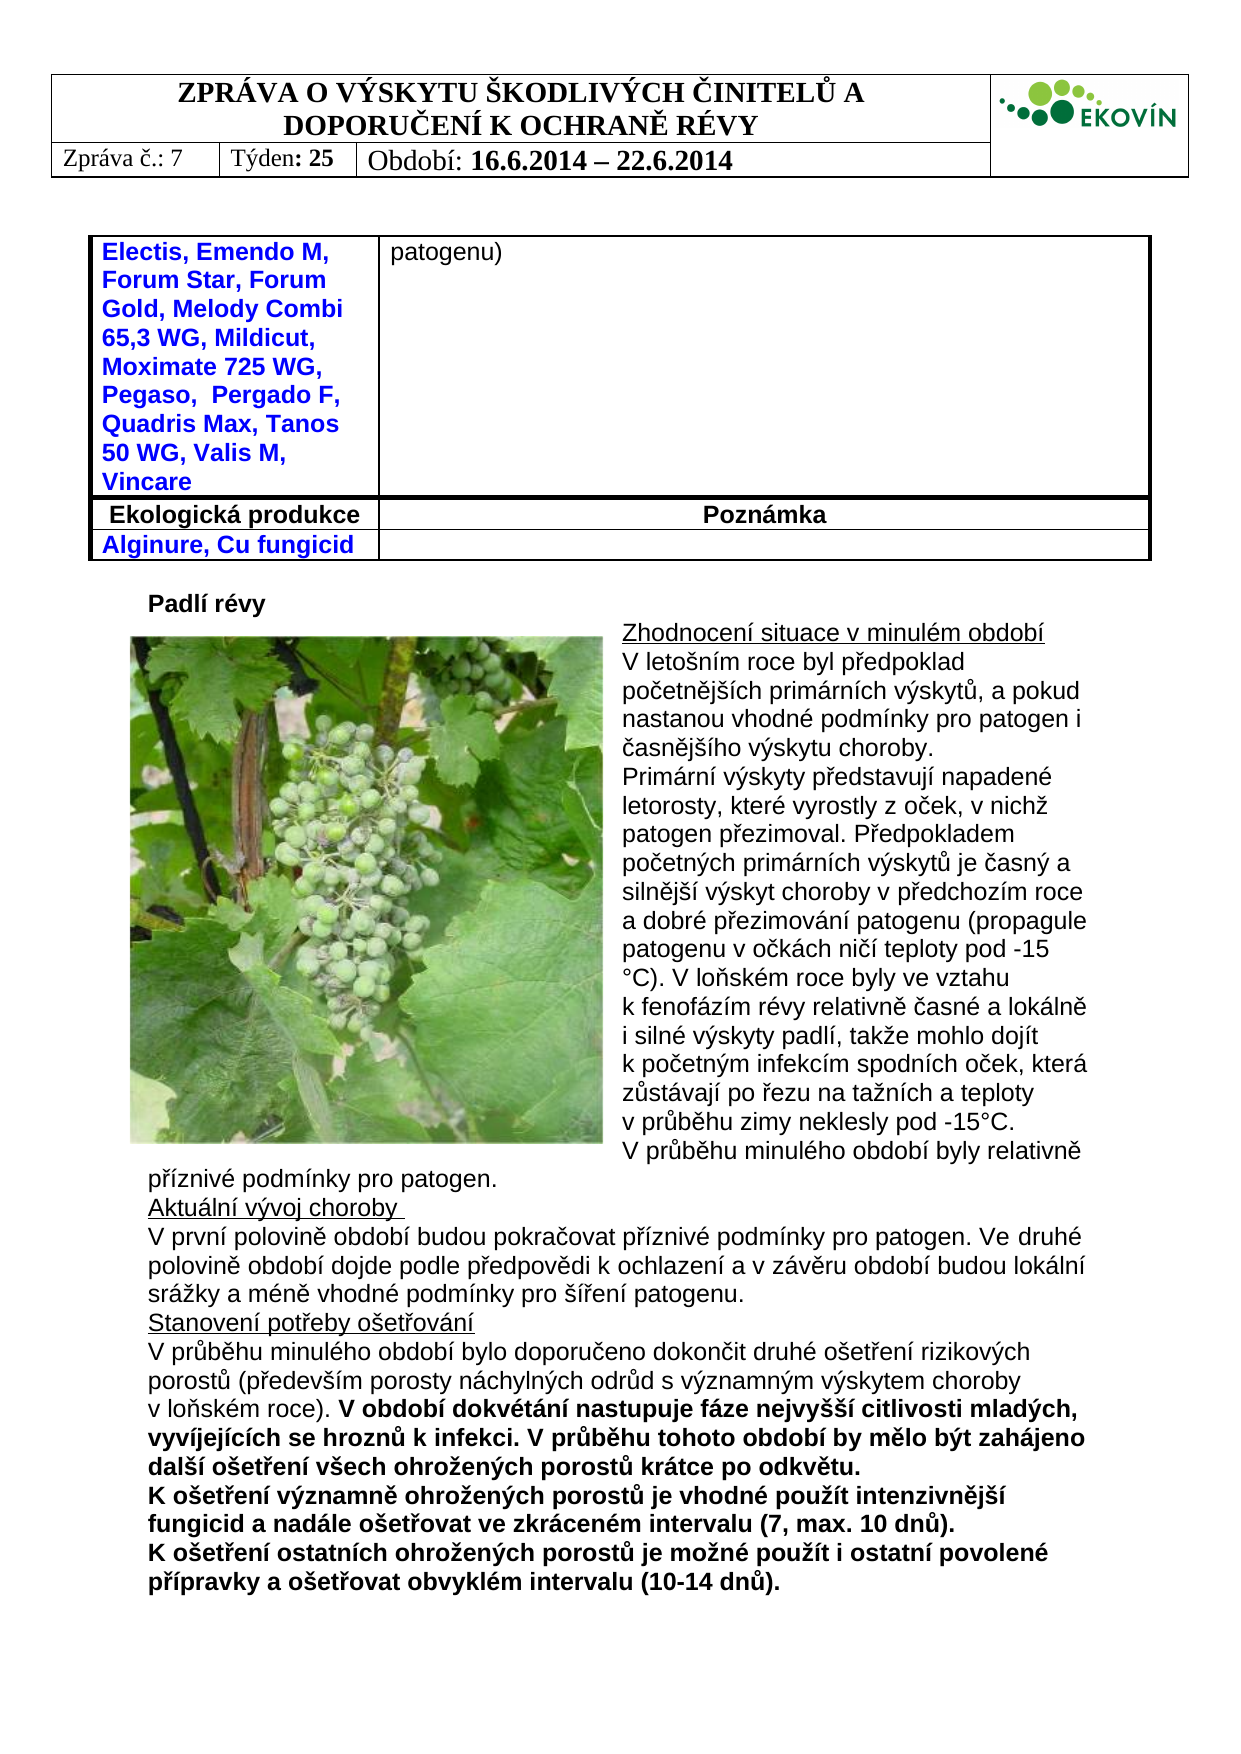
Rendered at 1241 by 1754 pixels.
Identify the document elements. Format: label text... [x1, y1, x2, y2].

text Stanovení potřeby ošetřování [148, 1308, 1093, 1337]
text V první polovině období budou pokračovat příznivé podmínky pro patogen. Ve druhé polovině období dojde podle předpovědi k ochlazení a v závěru období budou lokální srážky a méně vhodné podmínky pro šíření patogenu. [148, 1222, 1093, 1308]
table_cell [380, 237, 1148, 495]
text Zhodnocení situace v minulém období [148, 618, 1093, 647]
table_cell Poznámka [380, 500, 1148, 529]
text K ošetření významně ohrožených porostů je vhodné použít intenzivnější fungicid a nadále ošetřovat ve zkráceném intervalu (7, max. 10 dnů). [148, 1481, 1093, 1538]
text Padlí révy [148, 589, 1093, 618]
picture [129, 636, 604, 1142]
table_cell Ekologická produkce [93, 500, 378, 529]
text V průběhu minulého období bylo doporučeno dokončit druhé ošetření rizikových porostů (především porosty náchylných odrůd s významným výskytem choroby v loňském roce). V období dokvétání nastupuje fáze nejvyšší citlivosti mladých, vyvíjejících se hroznů k infekci. V průběhu tohoto období by mělo být zahájeno další ošetření všech ohrožených porostů krátce po odkvětu. [148, 1337, 1093, 1481]
text V letošním roce byl předpoklad početnějších primárních výskytů, a pokud nastanou vhodné podmínky pro patogen i časnějšího výskytu choroby. [604, 647, 1093, 762]
text Aktuální vývoj choroby [148, 1193, 1093, 1222]
table_cell Alginure, Cu fungicid [93, 530, 378, 559]
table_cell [93, 237, 378, 495]
text K ošetření ostatních ohrožených porostů je možné použít i ostatní povolené přípravky a ošetřovat obvyklém intervalu (10-14 dnů). [148, 1538, 1093, 1596]
text V průběhu minulého období byly relativně příznivé podmínky pro patogen. [148, 1136, 1093, 1193]
text Primární výskyty představují napadené letorosty, které vyrostly z oček, v nichž patogen přezimoval. Předpokladem početných primárních výskytů je časný a silnější výskyt choroby v předchozím roce a dobré přezimování patogenu (propagule patogenu v očkách ničí teploty pod -15 °C). V loňském roce byly ve vztahu k fenofázím révy relativně časné a lokálně i silné výskyty padlí, takže mohlo dojít k početným infekcím spodních oček, která zůstávají po řezu na tažních a teploty v průběhu zimy neklesly pod -15°C. [604, 762, 1093, 1136]
table_cell [380, 530, 1148, 559]
